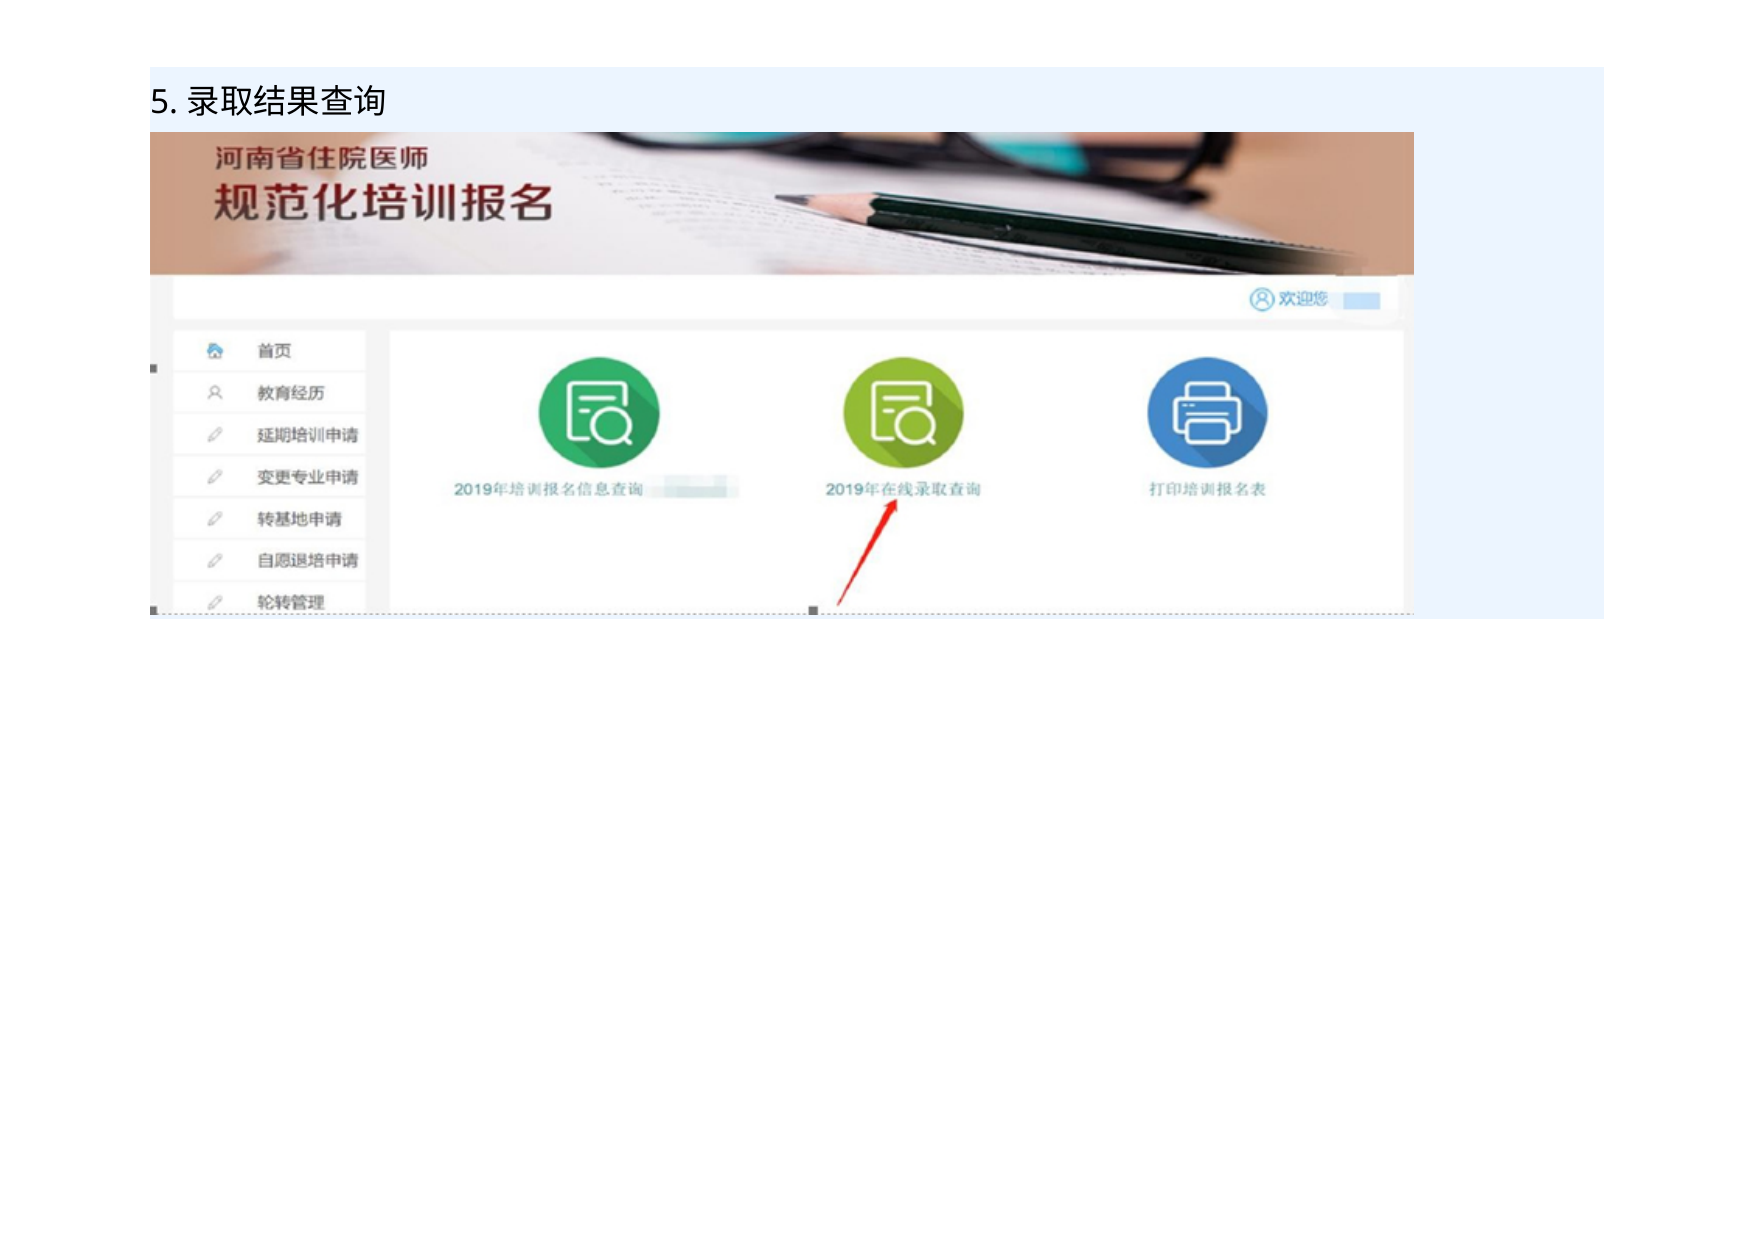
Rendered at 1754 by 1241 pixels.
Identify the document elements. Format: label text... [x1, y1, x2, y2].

picture [150, 132, 1414, 615]
